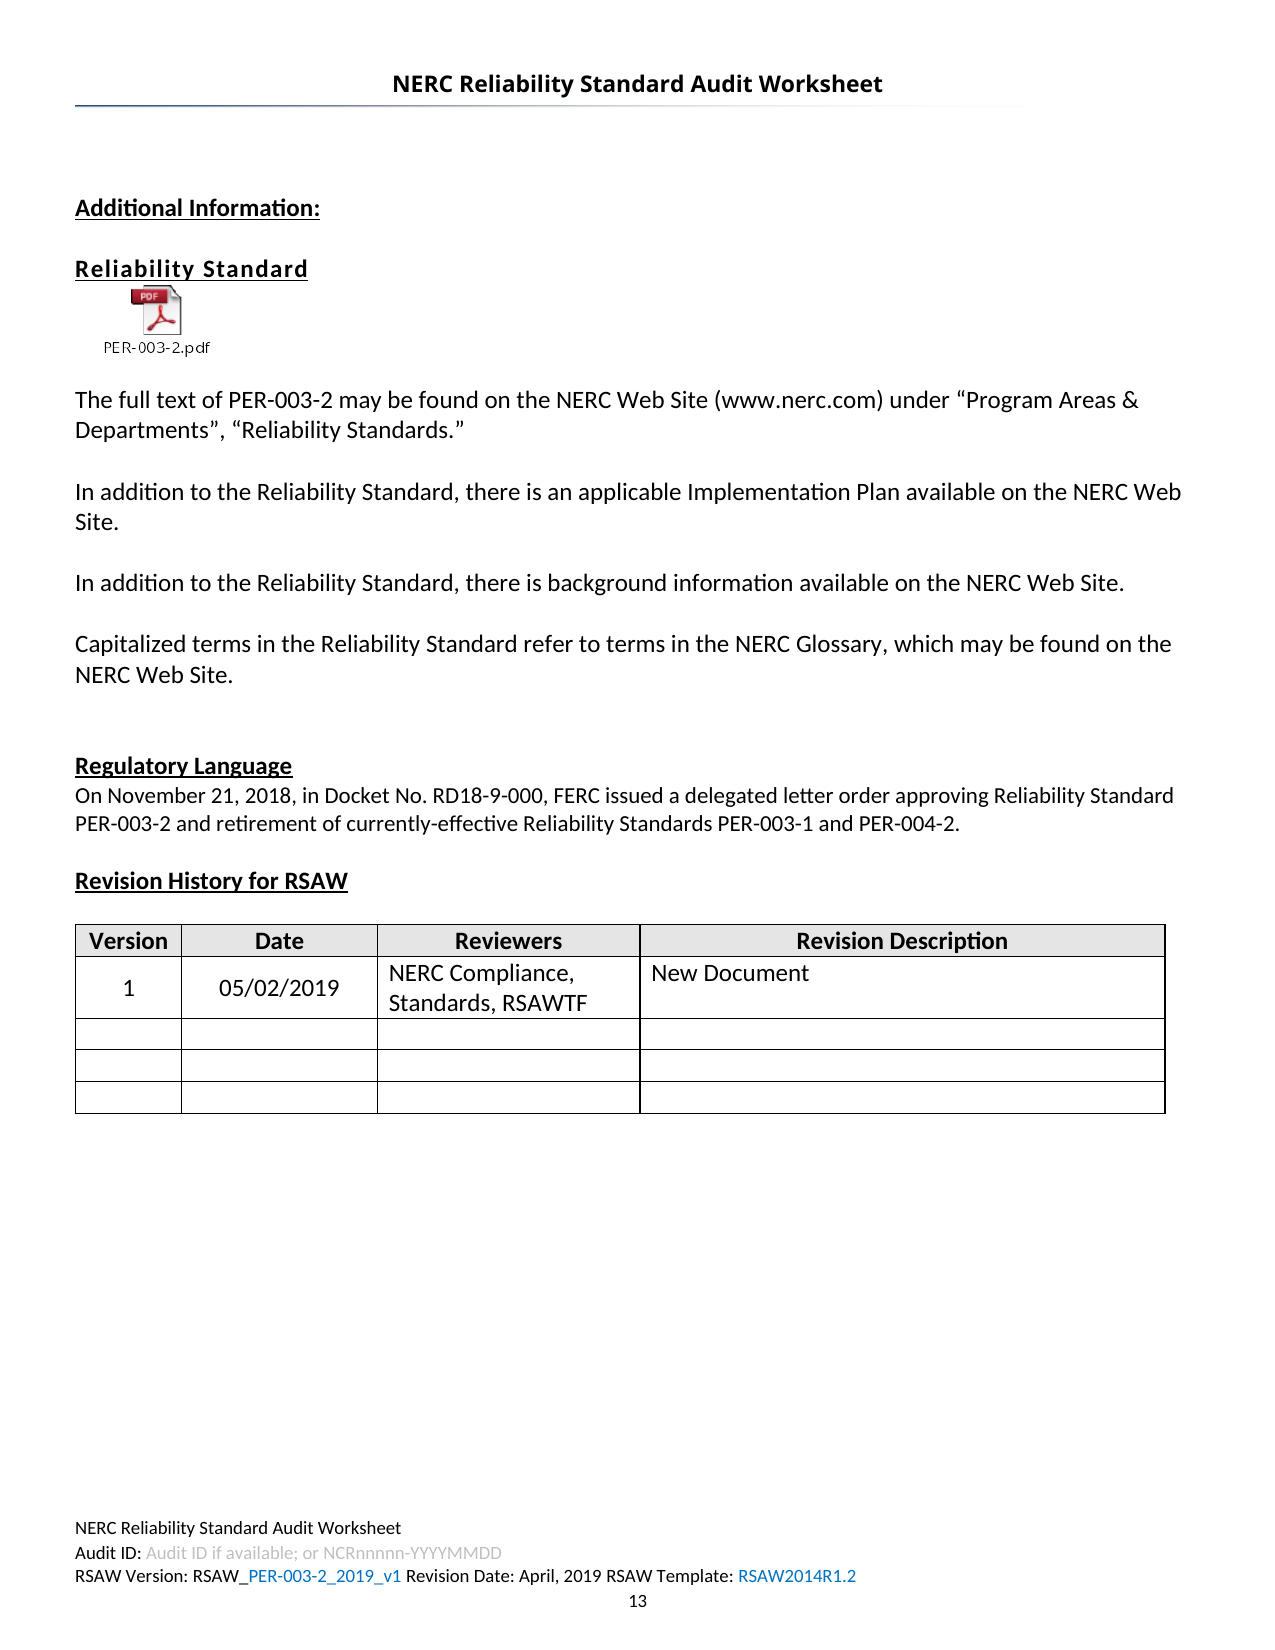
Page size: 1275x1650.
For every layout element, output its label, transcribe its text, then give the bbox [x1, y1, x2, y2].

table_cell [76, 1050, 181, 1081]
table_cell [641, 1050, 1164, 1081]
text Reliability Standard [75, 253, 1200, 284]
text Additional Information: [75, 192, 1200, 223]
table_cell 1 [76, 957, 181, 1018]
table_header Date [182, 925, 377, 956]
table_cell [641, 1082, 1164, 1112]
table_cell 05/02/2019 [182, 957, 377, 1018]
table_header Version [76, 925, 181, 956]
table_cell [182, 1050, 377, 1081]
table_cell [76, 1082, 181, 1112]
text In addition to the Reliability Standard, there is background information available on the NERC Web Site. [75, 567, 1200, 598]
table_cell NERC Compliance, Standards, RSAWTF [378, 957, 639, 1018]
table_cell New Document [641, 957, 1164, 1018]
text Revision History for RSAW [75, 865, 1200, 895]
table_cell [182, 1082, 377, 1112]
table_cell [182, 1019, 377, 1049]
text Capitalized terms in the Reliability Standard refer to terms in the NERC Glossary, which may be found on the NERC Web Site. [75, 628, 1200, 689]
table_header Revision Description [641, 925, 1164, 956]
table_cell [378, 1019, 639, 1049]
text Regulatory Language [75, 750, 1200, 781]
table_cell [76, 1019, 181, 1049]
table_cell [378, 1050, 639, 1081]
table_cell [378, 1082, 639, 1112]
text In addition to the Reliability Standard, there is an applicable Implementation Plan available on the NERC Web Site. [75, 476, 1200, 537]
table_header Reviewers [378, 925, 639, 956]
table_cell [641, 1019, 1164, 1049]
picture [75, 105, 1052, 114]
text On November 21, 2018, in Docket No. RD18-9-000, FERC issued a delegated letter order approving Reliability Standard PER-003-2 and retirement of currently-effective Reliability Standards PER-003-1 and PER-004-2. [75, 781, 1200, 837]
text The full text of PER-003-2 may be found on the NERC Web Site (www.nerc.com) under “Program Areas & Departments”, “Reliability Standards.” [75, 384, 1200, 445]
